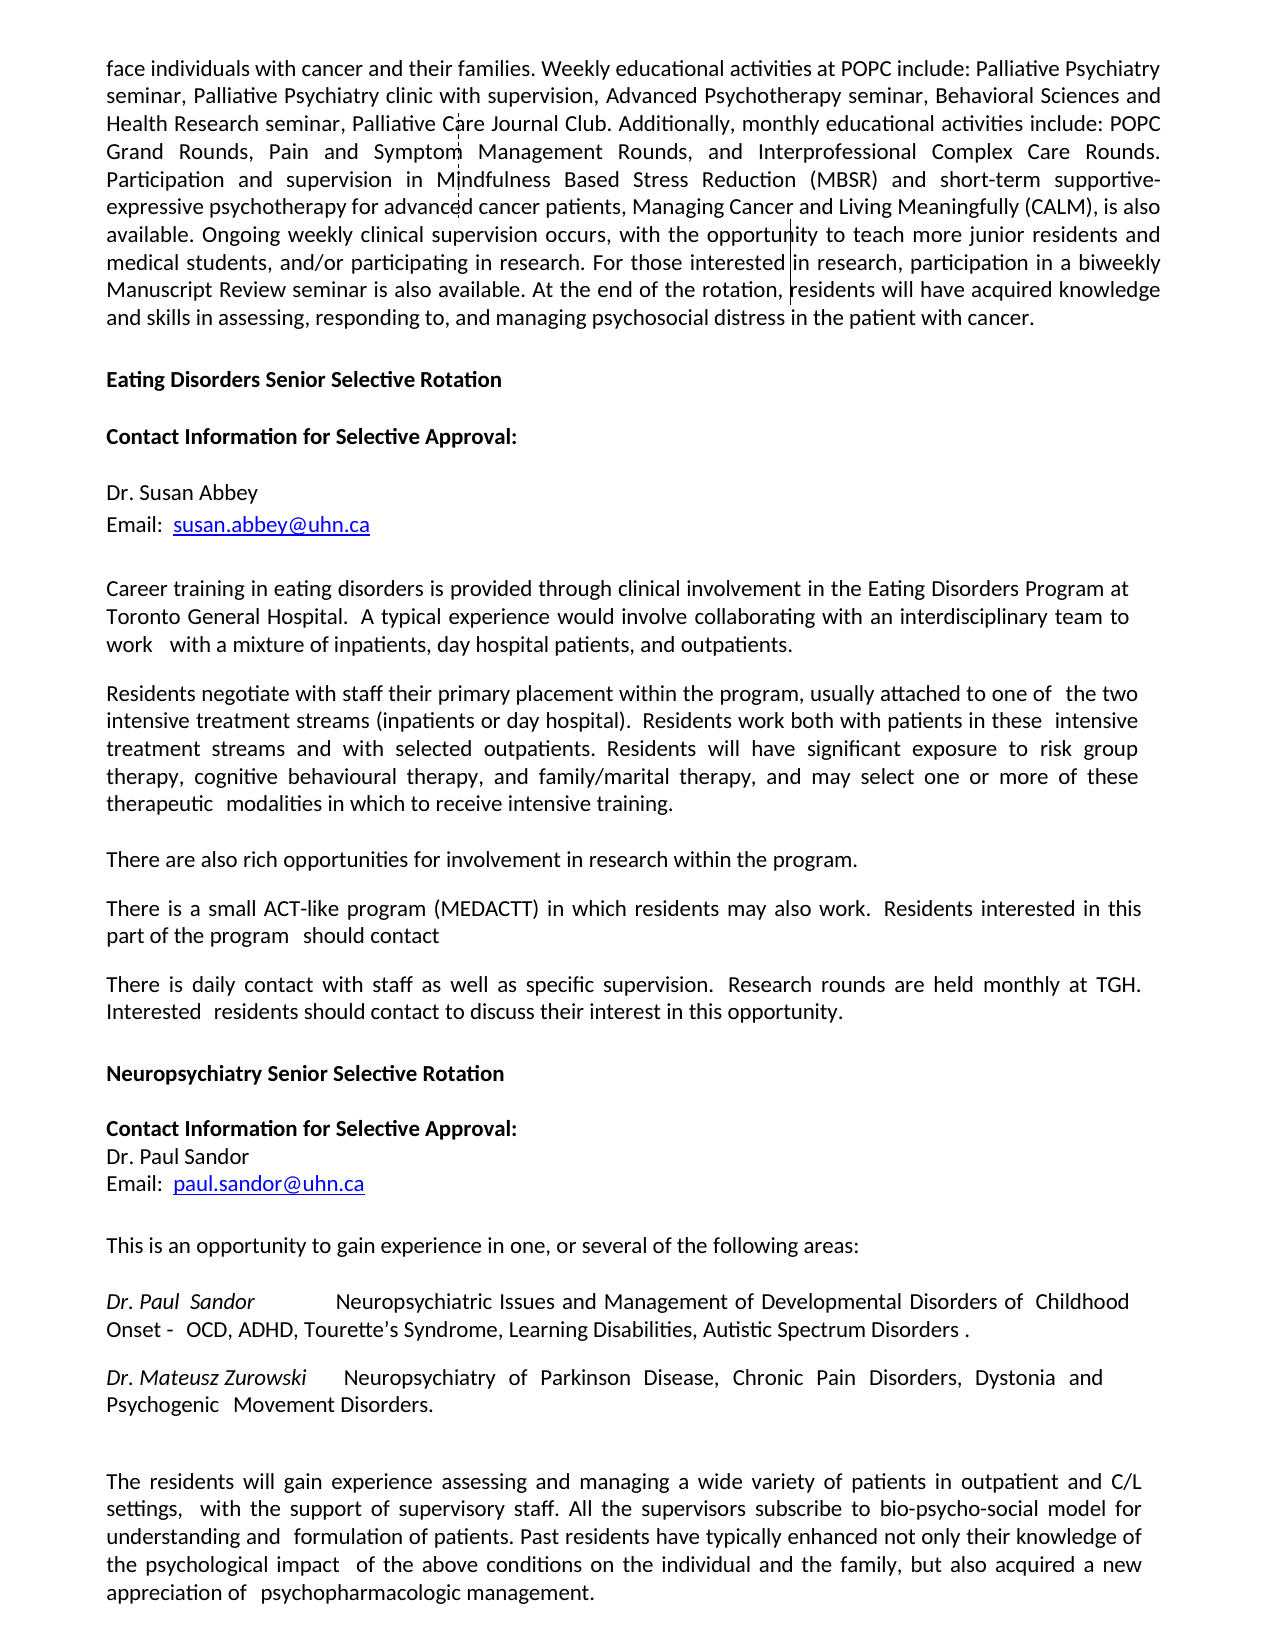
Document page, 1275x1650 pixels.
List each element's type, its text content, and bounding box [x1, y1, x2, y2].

text Residents negotiate with staff their primary placement within the program, usually attached to one of the two intensive treatment streams (inpatients or day hospital). Residents work both with patients in these intensive treatment streams and with selected outpatients. Residents will have significant exposure to risk group therapy, cognitive behavioural therapy, and family/marital therapy, and may select one or more of these therapeutic modalities in which to receive intensive training. [106, 679, 1138, 817]
text There is a small ACT-like program (MEDACTT) in which residents may also work. Residents interested in this part of the program should contact [106, 894, 1142, 950]
subtitle Dr. Susan Abbey [106, 459, 664, 506]
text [106, 54, 1162, 331]
text There is daily contact with staff as well as specific supervision. Research rounds are held monthly at TGH. Interested residents should contact to discuss their interest in this opportunity. [106, 970, 1142, 1025]
text Career training in eating disorders is provided through clinical involvement in the Eating Disorders Program at Toronto General Hospital. A typical experience would involve collaborating with an interdisciplinary team to work with a mixture of inpatients, day hospital patients, and outpatients. [106, 574, 1130, 658]
text Email: paul.sandor@uhn.ca [106, 1170, 1162, 1197]
text Dr. Paul Sandor Neuropsychiatric Issues and Management of Developmental Disorders of Childhood Onset - OCD, ADHD, Tourette’s Syndrome, Learning Disabilities, Autistic Spectrum Disorders . [106, 1287, 1130, 1343]
text Email: susan.abbey@uhn.ca [106, 510, 1130, 538]
text This is an opportunity to gain experience in one, or several of the following areas: [106, 1231, 1162, 1259]
text Dr. Mateusz Zurowski Neuropsychiatry of Parkinson Disease, Chronic Pain Disorders, Dystonia and Psychogenic Movement Disorders. [106, 1363, 1104, 1418]
text Eating Disorders Senior Selective Rotation [106, 365, 1162, 393]
text There are also rich opportunities for involvement in research within the program. [106, 845, 1162, 873]
subtitle Neuropsychiatry Senior Selective Rotation [106, 1059, 1162, 1087]
text Contact Information for Selective Approval: [106, 1114, 1162, 1142]
subtitle Contact Information for Selective Approval: [106, 403, 664, 450]
text Dr. Paul Sandor [106, 1142, 1162, 1170]
text The residents will gain experience assessing and managing a wide variety of patients in outpatient and C/L settings, with the support of supervisory staff. All the supervisors subscribe to bio-psycho-social model for understanding and formulation of patients. Past residents have typically enhanced not only their knowledge of the psychological impact of the above conditions on the individual and the family, but also acquired a new appreciation of psychopharmacologic management. [106, 1467, 1142, 1606]
